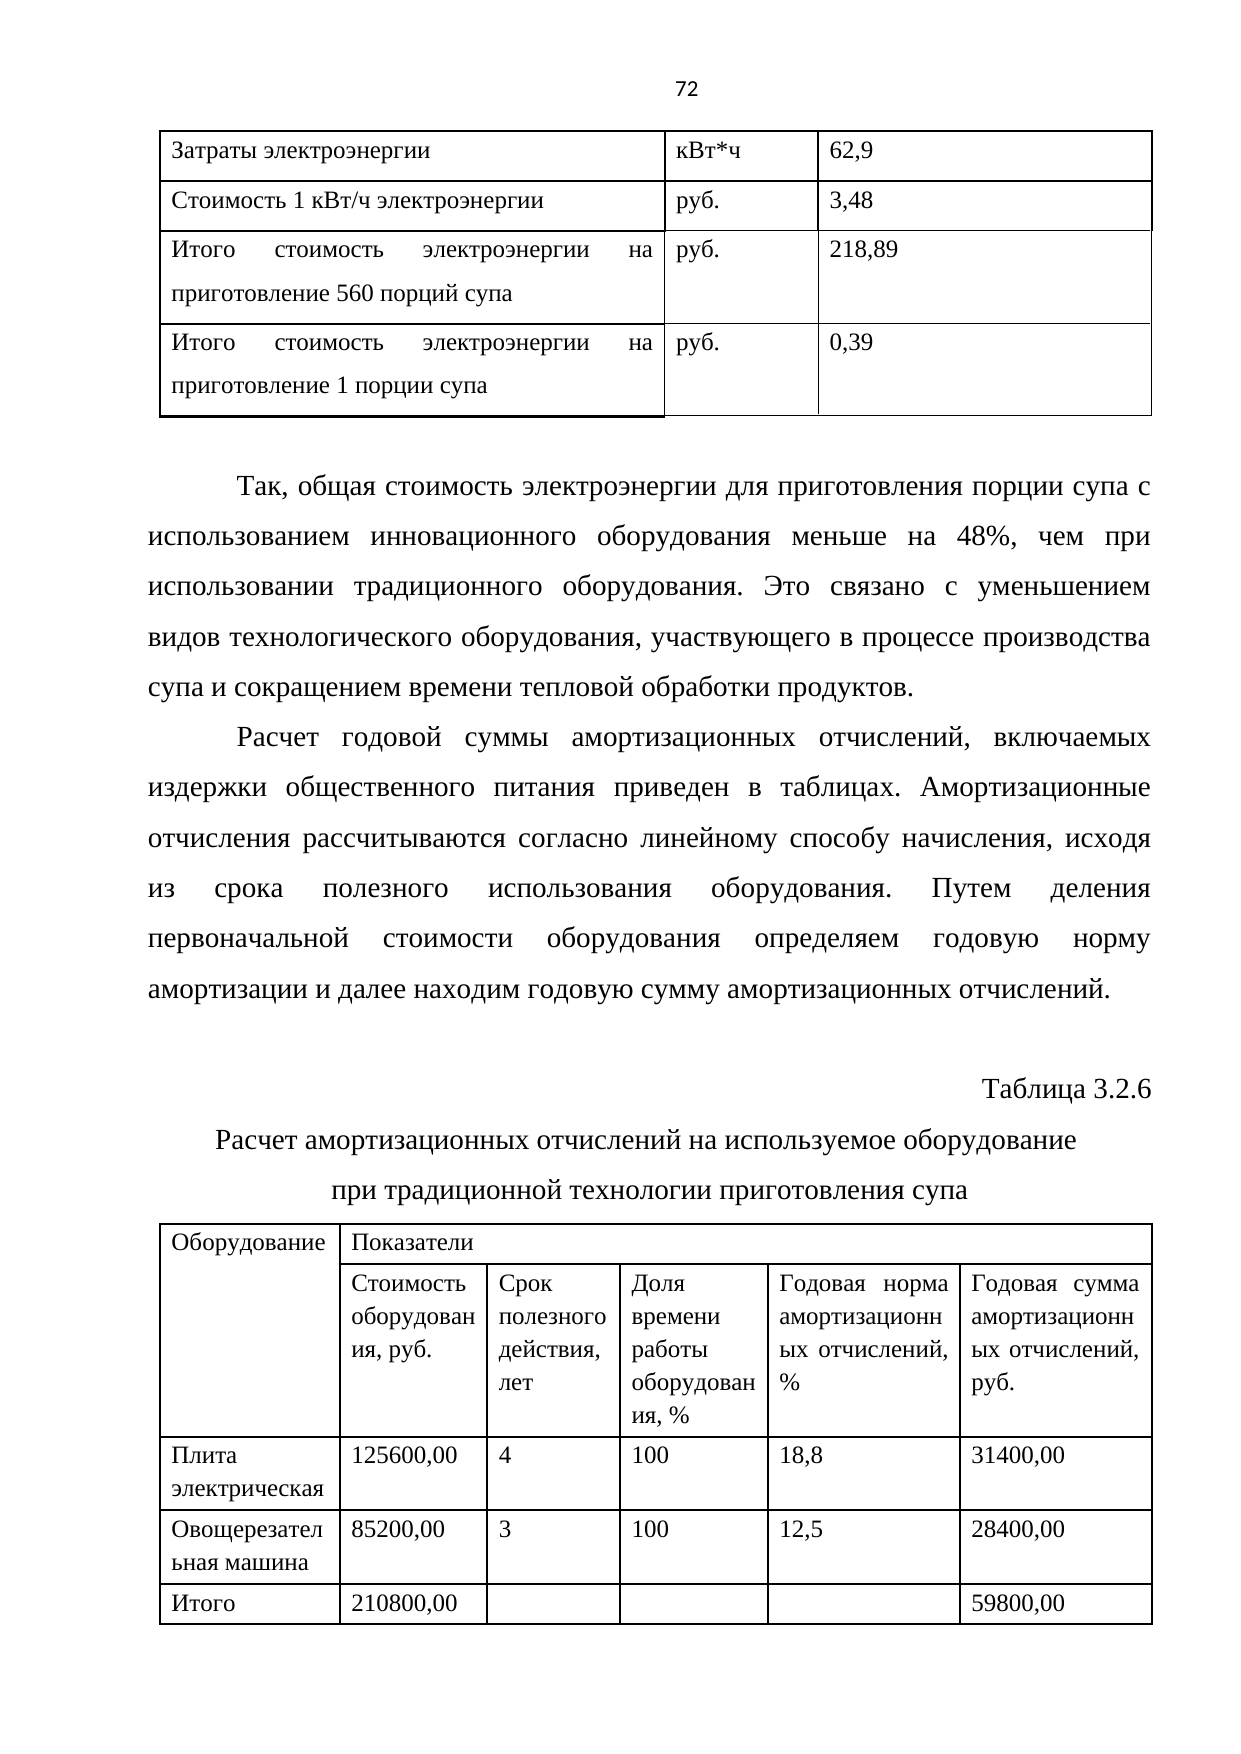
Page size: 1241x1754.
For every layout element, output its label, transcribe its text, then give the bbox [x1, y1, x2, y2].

text Расчет амортизационных отчислений на используемое оборудование при традиционной технологии приготовления супа [148, 1122, 1152, 1206]
table_cell Итого стоимость электроэнергии на приготовление 560 порций супа [161, 232, 664, 322]
table_cell Плита электрическая [161, 1438, 339, 1509]
table_cell 85200,00 [341, 1511, 486, 1583]
table_cell Стоимость 1 кВт/ч электроэнергии [161, 182, 664, 229]
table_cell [961, 1265, 1151, 1436]
table_cell 210800,00 [341, 1585, 486, 1623]
table_cell руб. [666, 182, 817, 229]
table_cell Овощерезательная машина [161, 1511, 339, 1583]
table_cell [769, 1265, 959, 1436]
table_cell кВт*ч [666, 132, 817, 180]
table_cell 59800,00 [961, 1585, 1151, 1623]
table_header Показатели [341, 1225, 1151, 1263]
table_cell руб. [665, 324, 818, 415]
text Так, общая стоимость электроэнергии для приготовления порции супа с использованием инновационного оборудования меньше на 48%, чем при использовании традиционного оборудования. Это связано с уменьшением видов технологического оборудования, участвующего в процессе производства супа и сокращением времени тепловой обработки продуктов. [148, 468, 1152, 702]
table_cell 62,9 [819, 132, 1151, 180]
table_cell руб. [665, 231, 818, 322]
table_cell 28400,00 [961, 1511, 1151, 1583]
table_cell 18,8 [769, 1438, 959, 1509]
table_cell 4 [488, 1438, 619, 1509]
table_cell 12,5 [769, 1511, 959, 1583]
table_cell 31400,00 [961, 1438, 1151, 1509]
table_cell 3,48 [819, 182, 1151, 229]
table_cell Итого [161, 1585, 339, 1623]
table_cell 218,89 [819, 230, 1151, 322]
table_cell Стоимость оборудования, руб. [341, 1265, 486, 1436]
table_header Оборудование [161, 1225, 339, 1436]
table_cell Срок полезного действия, лет [488, 1265, 619, 1436]
table_cell [621, 1585, 767, 1623]
table_cell 100 [621, 1511, 767, 1583]
text Таблица 3.2.6 [148, 1071, 1152, 1105]
table_cell Доля времени работы оборудования, % [621, 1265, 767, 1436]
table_cell [769, 1585, 959, 1623]
table_cell [488, 1585, 619, 1623]
table_cell 0,39 [818, 323, 1151, 415]
table_cell 3 [488, 1511, 619, 1583]
table_cell 100 [621, 1438, 767, 1509]
table_cell 125600,00 [341, 1438, 486, 1509]
table_cell Итого стоимость электроэнергии на приготовление 1 порции супа [161, 325, 664, 415]
table_cell Затраты электроэнергии [161, 132, 664, 180]
text Расчет годовой суммы амортизационных отчислений, включаемых издержки общественного питания приведен в таблицах. Амортизационные отчисления рассчитываются согласно линейному способу начисления, исходя из срока полезного использования оборудования. Путем деления первоначальной стоимости оборудования определяем годовую норму амортизации и далее находим годовую сумму амортизационных отчислений. [148, 719, 1152, 1004]
